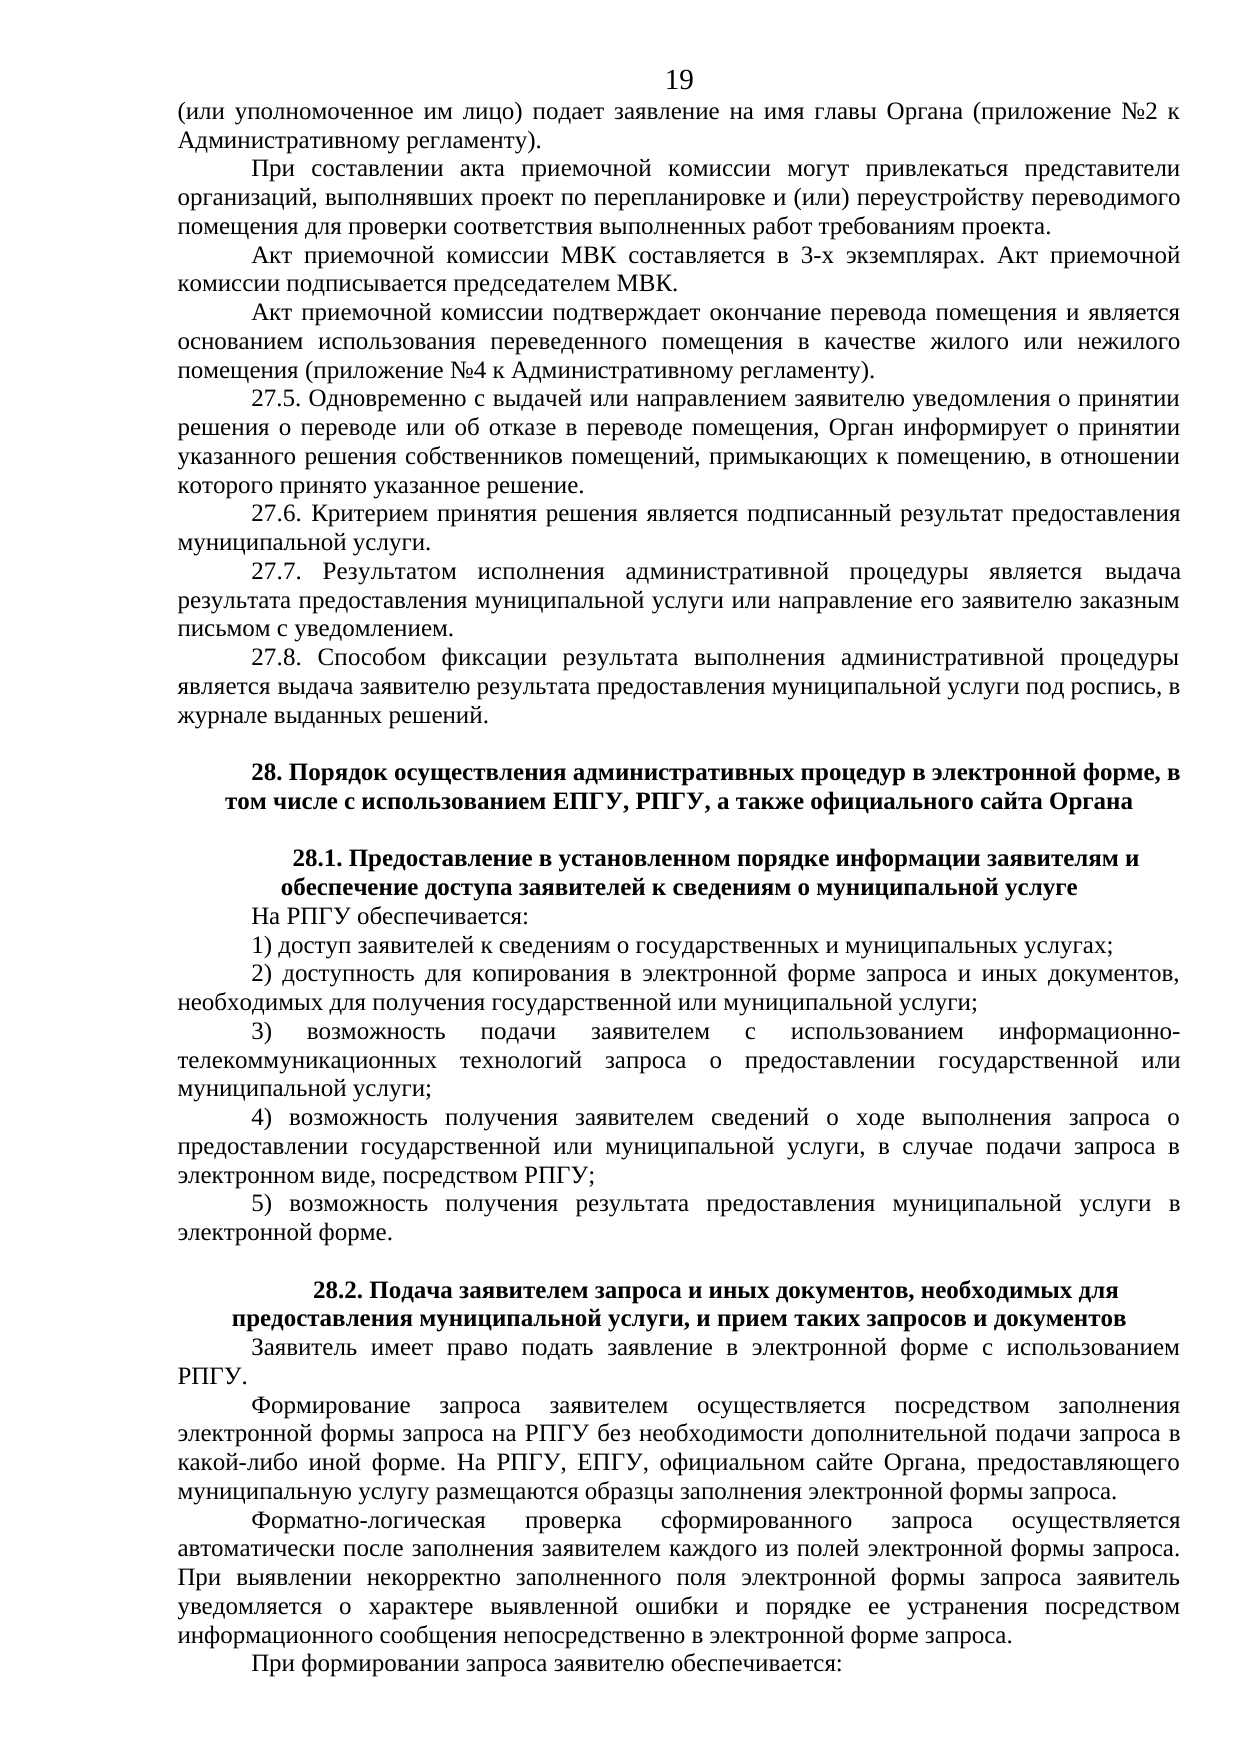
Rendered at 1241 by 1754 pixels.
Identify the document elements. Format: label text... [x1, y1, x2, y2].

text 28.1. Предоставление в установленном порядке информации заявителям и обеспечение доступа заявителей к сведениям о муниципальной услуге [177, 843, 1181, 901]
text Заявитель имеет право подать заявление в электронной форме с использованием РПГУ. [177, 1332, 1181, 1390]
text 5) возможность получения результата предоставления муниципальной услуги в электронной форме. [177, 1188, 1181, 1246]
text На РПГУ обеспечивается: [177, 901, 1181, 930]
text 27.6. Критерием принятия решения является подписанный результат предоставления муниципальной услуги. [177, 498, 1181, 556]
text 2) доступность для копирования в электронной форме запроса и иных документов, необходимых для получения государственной или муниципальной услуги; [177, 958, 1181, 1016]
text При формировании запроса заявителю обеспечивается: [177, 1648, 1181, 1677]
text 28.2. Подача заявителем запроса и иных документов, необходимых для предоставления муниципальной услуги, и прием таких запросов и документов [177, 1275, 1181, 1332]
text Акт приемочной комиссии подтверждает окончание перевода помещения и является основанием использования переведенного помещения в качестве жилого или нежилого помещения (приложение №4 к Административному регламенту). [177, 297, 1181, 383]
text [177, 96, 1181, 153]
text 4) возможность получения заявителем сведений о ходе выполнения запроса о предоставлении государственной или муниципальной услуги, в случае подачи запроса в электронном виде, посредством РПГУ; [177, 1102, 1181, 1188]
text 3) возможность подачи заявителем с использованием информационно-телекоммуникационных технологий запроса о предоставлении государственной или муниципальной услуги; [177, 1016, 1181, 1102]
text Форматно-логическая проверка сформированного запроса осуществляется автоматически после заполнения заявителем каждого из полей электронной формы запроса. При выявлении некорректно заполненного поля электронной формы запроса заявитель уведомляется о характере выявленной ошибки и порядке ее устранения посредством информационного сообщения непосредственно в электронной форме запроса. [177, 1505, 1181, 1648]
text 28. Порядок осуществления административных процедур в электронной форме, в том числе с использованием ЕПГУ, РПГУ, а также официального сайта Органа [177, 757, 1181, 815]
text 1) доступ заявителей к сведениям о государственных и муниципальных услугах; [177, 930, 1181, 958]
text 27.8. Способом фиксации результата выполнения административной процедуры является выдача заявителю результата предоставления муниципальной услуги под роспись, в журнале выданных решений. [177, 642, 1181, 728]
text 27.7. Результатом исполнения административной процедуры является выдача результата предоставления муниципальной услуги или направление его заявителю заказным письмом с уведомлением. [177, 556, 1181, 642]
text При составлении акта приемочной комиссии могут привлекаться представители организаций, выполнявших проект по перепланировке и (или) переустройству переводимого помещения для проверки соответствия выполненных работ требованиям проекта. [177, 153, 1181, 240]
text Формирование запроса заявителем осуществляется посредством заполнения электронной формы запроса на РПГУ без необходимости дополнительной подачи запроса в какой-либо иной форме. На РПГУ, ЕПГУ, официальном сайте Органа, предоставляющего муниципальную услугу размещаются образцы заполнения электронной формы запроса. [177, 1390, 1181, 1505]
text 27.5. Одновременно с выдачей или направлением заявителю уведомления о принятии решения о переводе или об отказе в переводе помещения, Орган информирует о принятии указанного решения собственников помещений, примыкающих к помещению, в отношении которого принято указанное решение. [177, 383, 1181, 498]
text Акт приемочной комиссии МВК составляется в 3-х экземплярах. Акт приемочной комиссии подписывается председателем МВК. [177, 240, 1181, 297]
